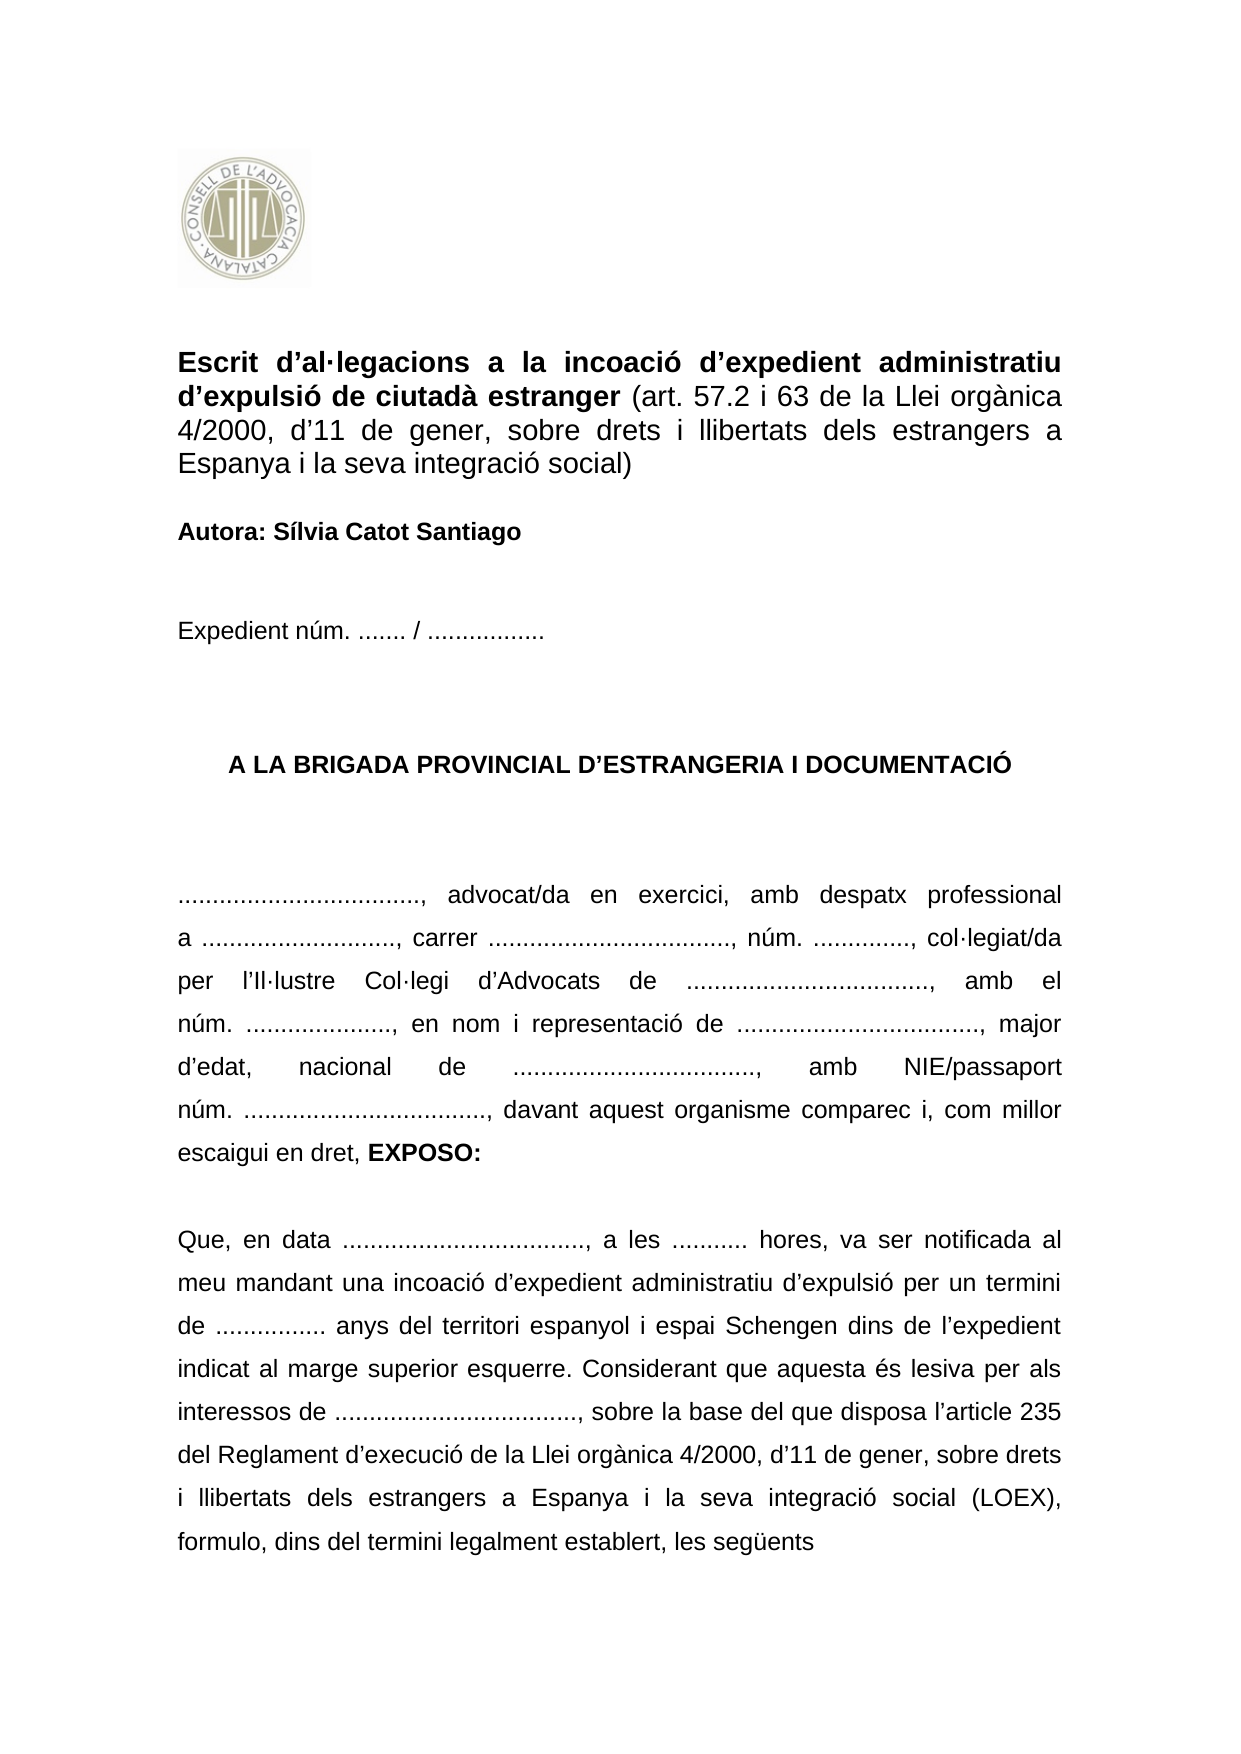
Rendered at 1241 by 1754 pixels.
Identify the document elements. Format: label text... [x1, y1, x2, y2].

text ..................................., advocat/da en exercici, amb despatx professional a ............................, carrer ..................................., núm. .............., col·legiat/da per l’Il·lustre Col·legi d’Advocats de ..................................., amb el núm. ....................., en nom i representació de ..................................., major d’edat, nacional de ..................................., amb NIE/passaport núm. ..................................., davant aquest organisme comparec i, com millor escaigui en dret, EXPOSO: [177, 879, 1063, 1167]
text Escrit d’al·legacions a la incoació d’expedient administratiu d’expulsió de ciutadà estranger (art. 57.2 i 63 de la Llei orgànica 4/2000, d’11 de gener, sobre drets i llibertats dels estrangers a Espanya i la seva integració social) [177, 345, 1063, 479]
text Expedient núm. ....... / ................. [177, 616, 1063, 645]
text Autora: Sílvia Catot Santiago [177, 517, 1063, 546]
picture [177, 147, 337, 289]
text A LA BRIGADA PROVINCIAL D’ESTRANGERIA I DOCUMENTACIÓ [177, 750, 1063, 779]
text Que, en data ..................................., a les ........... hores, va ser notificada al meu mandant una incoació d’expedient administratiu d’expulsió per un termini de ................ anys del territori espanyol i espai Schengen dins de l’expedient indicat al marge superior esquerre. Considerant que aquesta és lesiva per als interessos de ..................................., sobre la base del que disposa l’article 235 del Reglament d’execució de la Llei orgànica 4/2000, d’11 de gener, sobre drets i llibertats dels estrangers a Espanya i la seva integració social (LOEX), formulo, dins del termini legalment establert, les següents [177, 1224, 1063, 1555]
